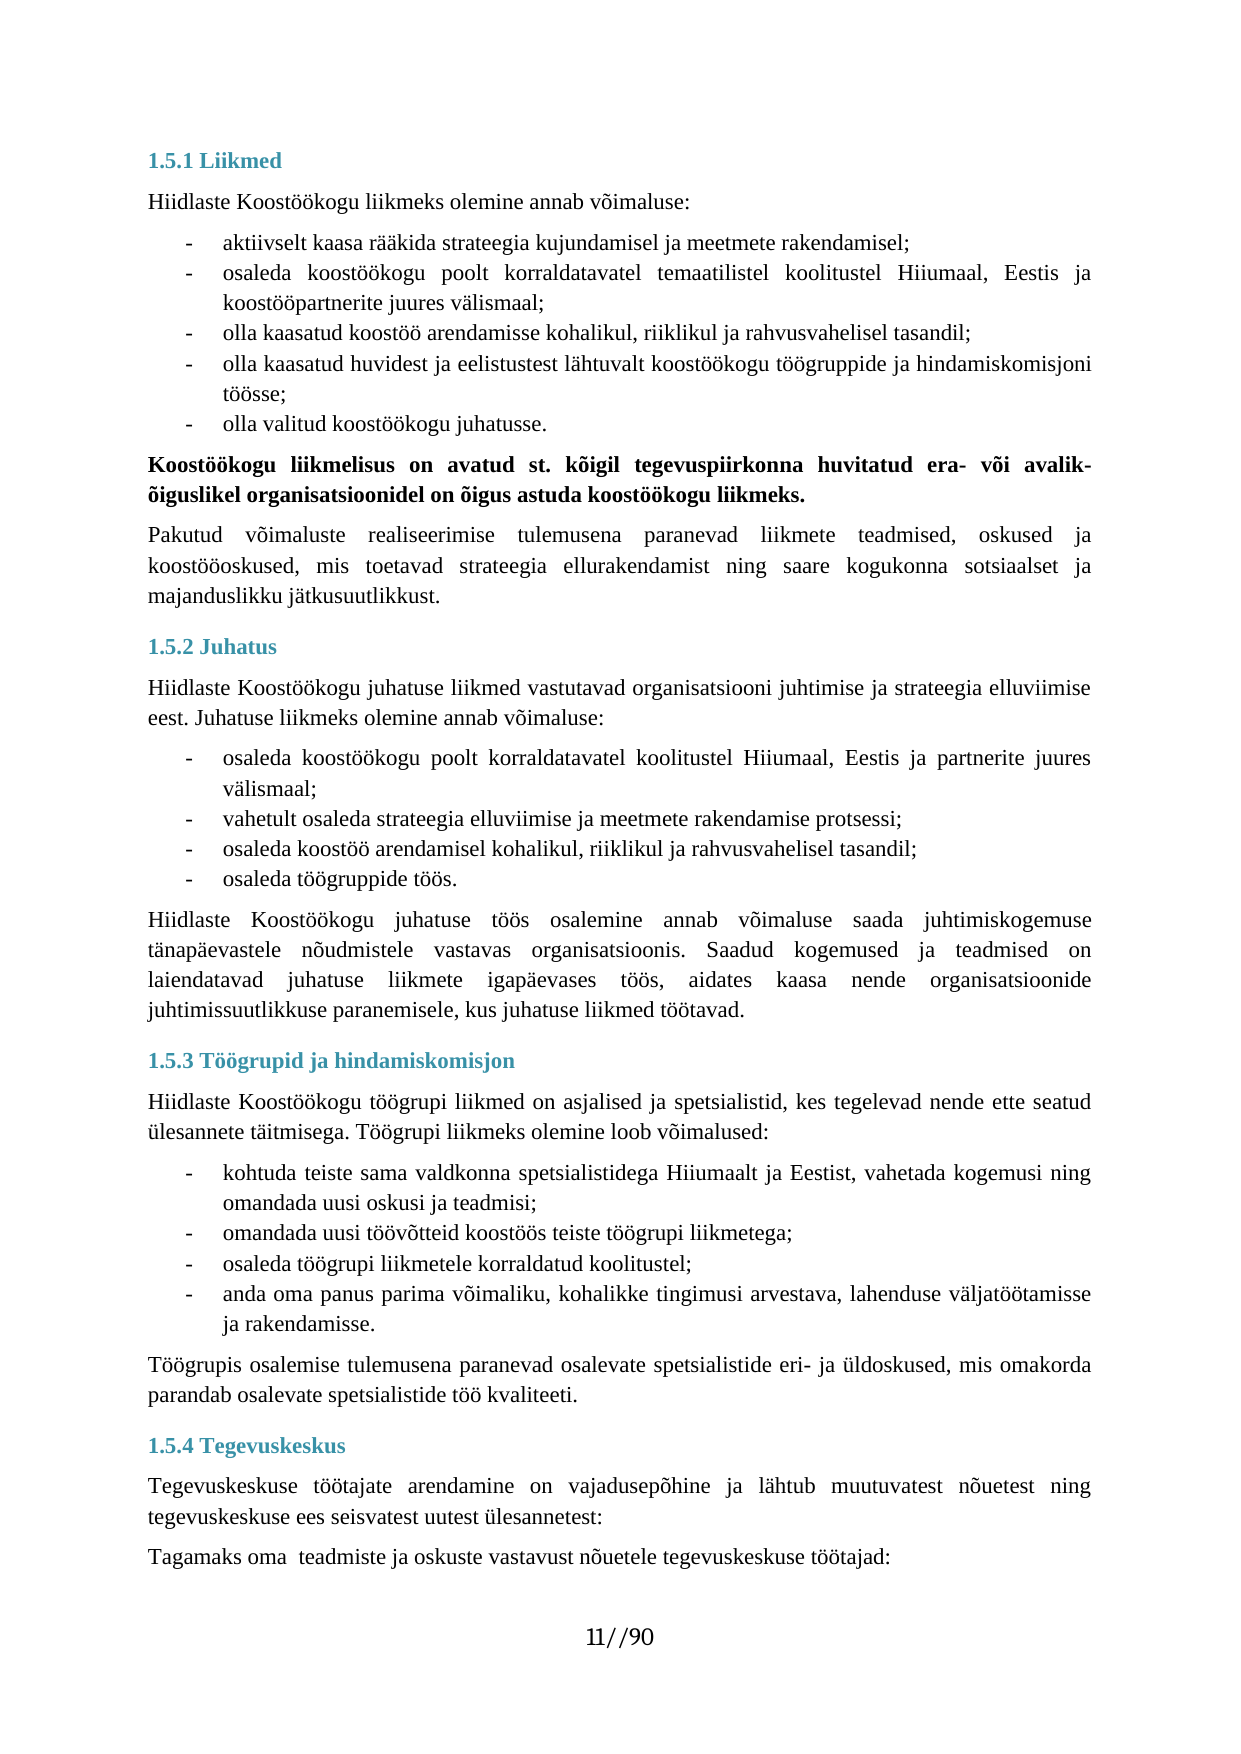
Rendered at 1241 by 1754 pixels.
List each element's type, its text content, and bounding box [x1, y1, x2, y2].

list osaleda koostöö arendamisel kohalikul, riiklikul ja rahvusvahelisel tasandil; [185, 835, 1093, 861]
text Töögrupis osalemise tulemusena paranevad osalevate spetsialistide eri- ja üldoskused, mis omakorda parandab osalevate spetsialistide töö kvaliteeti. [148, 1351, 1093, 1407]
subtitle Liikmed [148, 148, 1093, 174]
text Tegevuskeskuse töötajate arendamine on vajadusepõhine ja lähtub muutuvatest nõuetest ning tegevuskeskuse ees seisvatest uutest ülesannetest: [148, 1473, 1093, 1529]
list vahetult osaleda strateegia elluviimise ja meetmete rakendamise protsessi; [185, 805, 1093, 831]
list olla valitud koostöökogu juhatusse. [185, 410, 1093, 436]
subtitle Töögrupid ja hindamiskomisjon [148, 1048, 1093, 1074]
text Hiidlaste Koostöökogu liikmeks olemine annab võimaluse: [148, 188, 1093, 214]
list anda oma panus parima võimaliku, kohalikke tingimusi arvestava, lahenduse väljatöötamisse ja rakendamisse. [185, 1280, 1093, 1336]
text Koostöökogu liikmelisus on avatud st. kõigil tegevuspiirkonna huvitatud era- või avalik-õiguslikel organisatsioonidel on õigus astuda koostöökogu liikmeks. [148, 451, 1093, 507]
text Hiidlaste Koostöökogu töögrupi liikmed on asjalised ja spetsialistid, kes tegelevad nende ette seatud ülesannete täitmisega. Töögrupi liikmeks olemine loob võimalused: [148, 1088, 1093, 1145]
list olla kaasatud huvidest ja eelistustest lähtuvalt koostöökogu töögruppide ja hindamiskomisjoni töösse; [185, 350, 1093, 406]
list omandada uusi töövõtteid koostöös teiste töögrupi liikmetega; [185, 1219, 1093, 1246]
list osaleda töögrupi liikmetele korraldatud koolitustel; [185, 1250, 1093, 1276]
subtitle Juhatus [148, 633, 1093, 659]
list aktiivselt kaasa rääkida strateegia kujundamisel ja meetmete rakendamisel; [185, 229, 1093, 255]
subtitle Tegevuskeskus [148, 1432, 1093, 1458]
text Hiidlaste Koostöökogu juhatuse liikmed vastutavad organisatsiooni juhtimise ja strateegia elluviimise eest. Juhatuse liikmeks olemine annab võimaluse: [148, 674, 1093, 730]
text Hiidlaste Koostöökogu juhatuse töös osalemine annab võimaluse saada juhtimiskogemuse tänapäevastele nõudmistele vastavas organisatsioonis. Saadud kogemused ja teadmised on laiendatavad juhatuse liikmete igapäevases töös, aidates kaasa nende organisatsioonide juhtimissuutlikkuse paranemisele, kus juhatuse liikmed töötavad. [148, 906, 1093, 1023]
list osaleda koostöökogu poolt korraldatavatel temaatilistel koolitustel Hiiumaal, Eestis ja koostööpartnerite juures välismaal; [185, 259, 1093, 316]
text Pakutud võimaluste realiseerimise tulemusena paranevad liikmete teadmised, oskused ja koostööoskused, mis toetavad strateegia ellurakendamist ning saare kogukonna sotsiaalset ja majanduslikku jätkusuutlikkust. [148, 522, 1093, 608]
list kohtuda teiste sama valdkonna spetsialistidega Hiiumaalt ja Eestist, vahetada kogemusi ning omandada uusi oskusi ja teadmisi; [185, 1159, 1093, 1216]
text Tagamaks oma teadmiste ja oskuste vastavust nõuetele tegevuskeskuse töötajad: [148, 1543, 1093, 1570]
list olla kaasatud koostöö arendamisse kohalikul, riiklikul ja rahvusvahelisel tasandil; [185, 319, 1093, 346]
list osaleda koostöökogu poolt korraldatavatel koolitustel Hiiumaal, Eestis ja partnerite juures välismaal; [185, 744, 1093, 801]
list osaleda töögruppide töös. [185, 865, 1093, 892]
